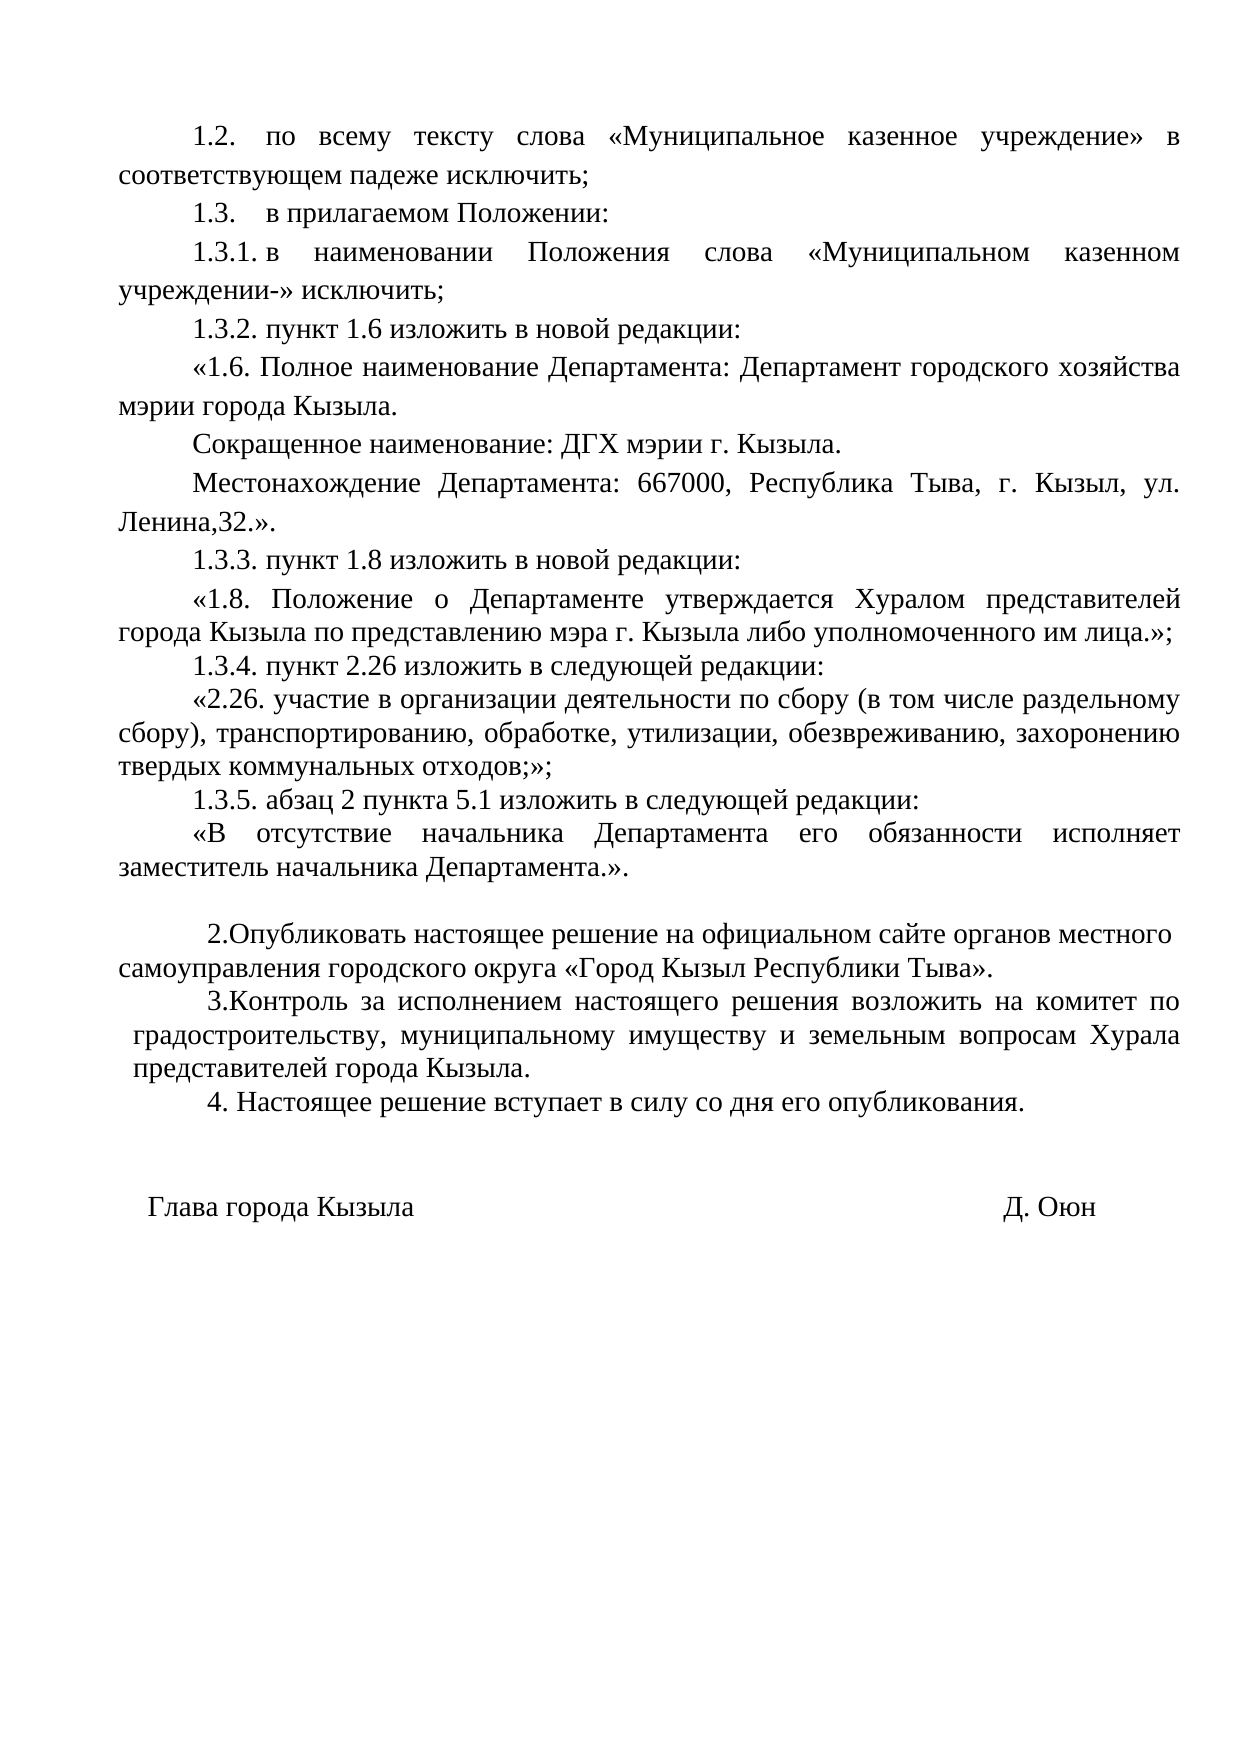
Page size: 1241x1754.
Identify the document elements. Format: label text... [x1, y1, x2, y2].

list в прилагаемом Положении: [118, 195, 1181, 229]
text «2.26. участие в организации деятельности по сбору (в том числе раздельному сбору), транспортированию, обработке, утилизации, обезвреживанию, захоронению твердых коммунальных отходов;»; [118, 681, 1181, 782]
text 1.3.4. пункт 2.26 изложить в следующей редакции: [118, 648, 1181, 681]
list Местонахождение Департамента: 667000, Республика Тыва, г. Кызыл, ул. Ленина,32.». [118, 465, 1181, 537]
text «1.8. Положение о Департаменте утверждается Хуралом представителей города Кызыла по представлению мэра г. Кызыла либо уполномоченного им лица.»; [118, 581, 1181, 648]
text «В отсутствие начальника Департамента его обязанности исполняет заместитель начальника Департамента.». [118, 816, 1181, 883]
list Сокращенное наименование: ДГХ мэрии г. Кызыла. [118, 427, 1181, 460]
list 1.3.2. пункт 1.6 изложить в новой редакции: [118, 311, 1181, 344]
text 1.3.5. абзац 2 пункта 5.1 изложить в следующей редакции: [118, 782, 1181, 816]
list 3.Контроль за исполнением настоящего решения возложить на комитет по градостроительству, муниципальному имуществу и земельным вопросам Хурала представителей города Кызыла. [133, 983, 1181, 1084]
list 1.3.3. пункт 1.8 изложить в новой редакции: [118, 542, 1181, 576]
list «1.6. Полное наименование Департамента: Департамент городского хозяйства мэрии города Кызыла. [118, 349, 1181, 422]
text 4. Настоящее решение вступает в силу со дня его опубликования. [118, 1084, 1181, 1117]
list 1.3.1. в наименовании Положения слова «Муниципальном казенном учреждении-» исключить; [118, 234, 1181, 306]
text Глава города Кызыла Д. Оюн [118, 1189, 1181, 1223]
list 2.Опубликовать настоящее решение на официальном сайте органов местного самоуправления городского округа «Город Кызыл Республики Тыва». [118, 916, 1181, 983]
list по всему тексту слова «Муниципальное казенное учреждение» в соответствующем падеже исключить; [118, 118, 1181, 190]
